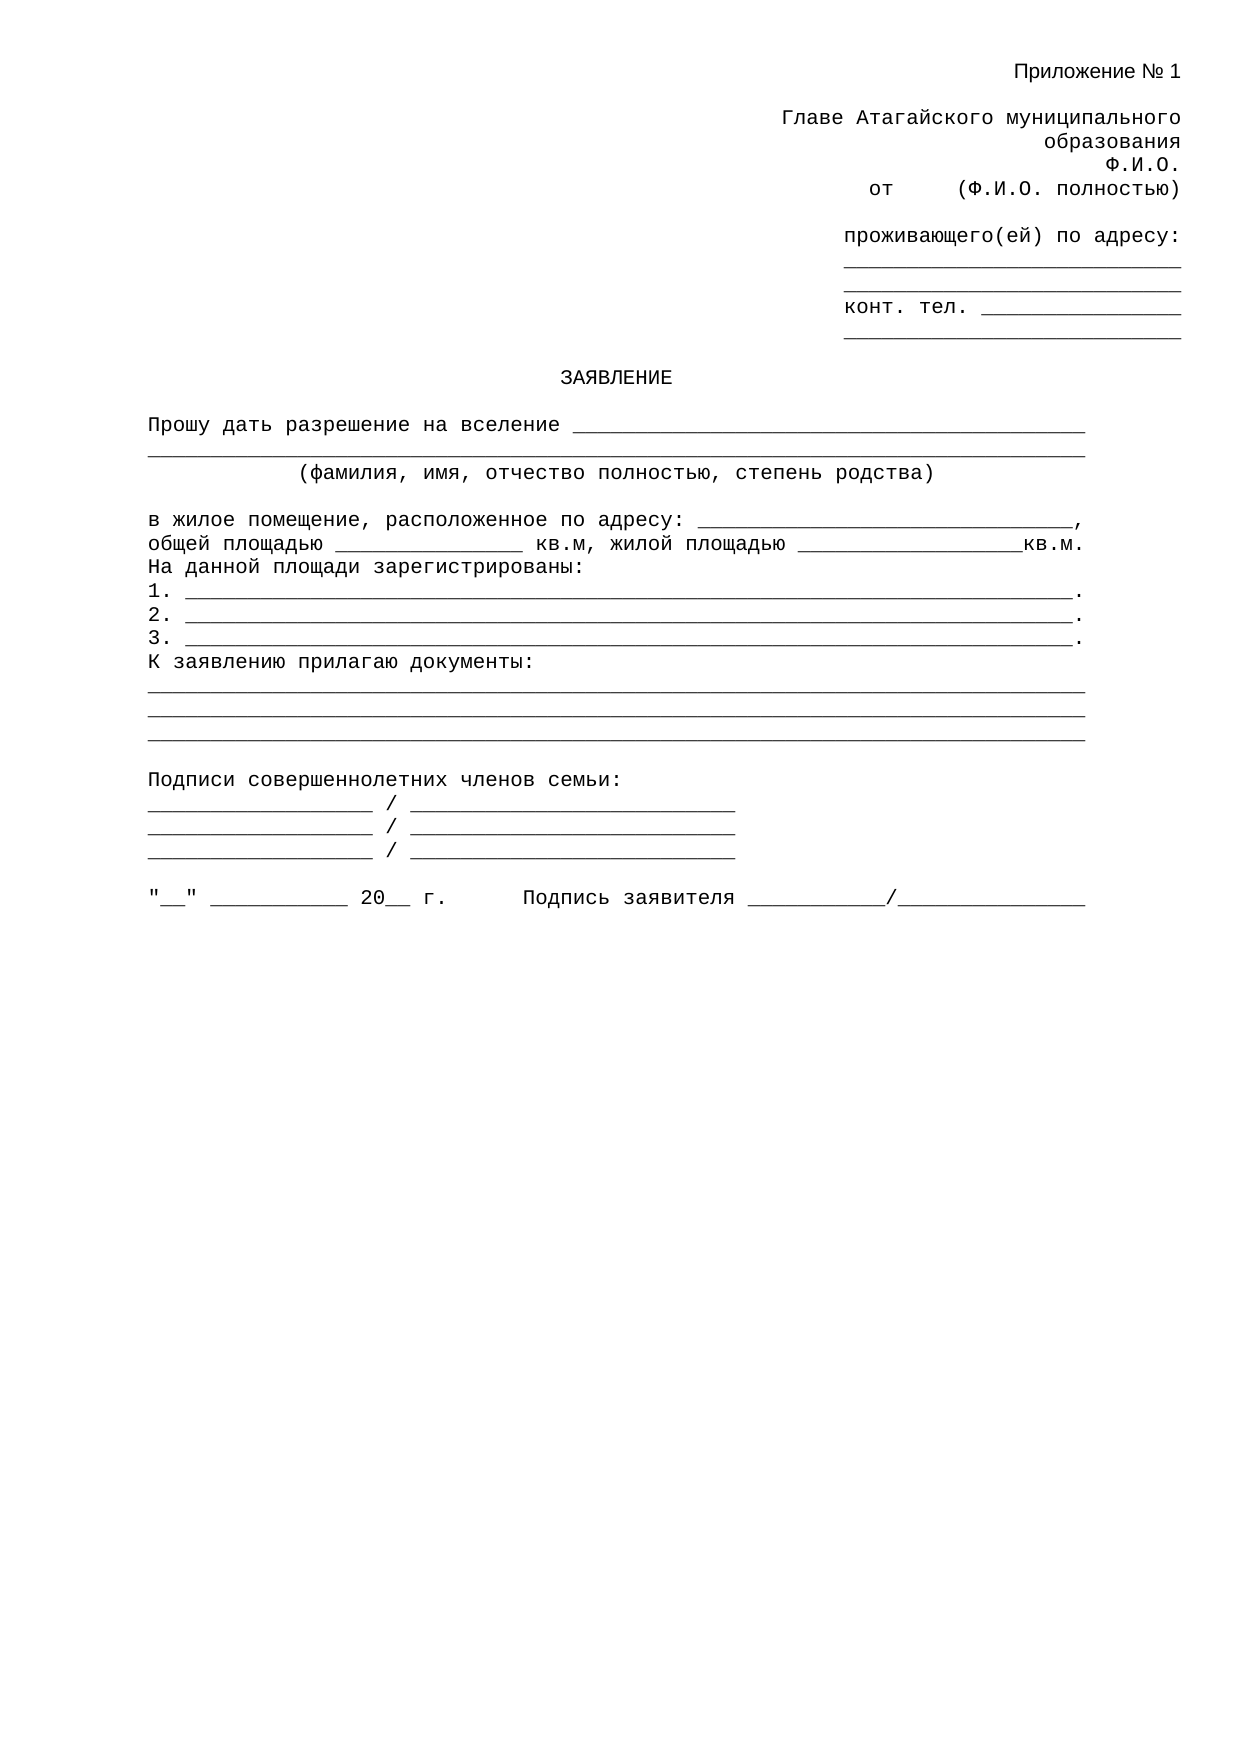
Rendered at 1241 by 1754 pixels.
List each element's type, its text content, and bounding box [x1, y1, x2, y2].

text Приложение № 1 [148, 59, 1181, 83]
text Прошу дать разрешение на вселение _________________________________________ [148, 414, 1181, 438]
text проживающего(ей) по адресу: [148, 225, 1181, 249]
text ___________________________________________________________________________ [148, 722, 1181, 745]
text Ф.И.О. [148, 154, 1181, 178]
text ___________________________________________________________________________ [148, 674, 1181, 698]
text Подписи совершеннолетних членов семьи: [148, 769, 1181, 793]
text __________________ / __________________________ [148, 816, 1181, 840]
text ___________________________ [148, 249, 1181, 272]
text __________________ / __________________________ [148, 840, 1181, 864]
text (фамилия, имя, отчество полностью, степень родства) [148, 462, 1181, 485]
text общей площадью _______________ кв.м, жилой площадью __________________кв.м. [148, 533, 1181, 556]
text ___________________________ [148, 272, 1181, 296]
text ЗАЯВЛЕНИЕ [148, 367, 1181, 391]
text Главе Атагайского муниципального образования [148, 107, 1181, 154]
text 2. _______________________________________________________________________. [148, 603, 1181, 627]
text от (Ф.И.О. полностью) [148, 178, 1181, 202]
text ___________________________ [148, 320, 1181, 343]
text __________________ / __________________________ [148, 793, 1181, 816]
text конт. тел. ________________ [148, 296, 1181, 320]
text ___________________________________________________________________________ [148, 698, 1181, 722]
text ___________________________________________________________________________ [148, 438, 1181, 462]
text 1. _______________________________________________________________________. [148, 580, 1181, 603]
text в жилое помещение, расположенное по адресу: ______________________________, [148, 509, 1181, 533]
text "__" ___________ 20__ г. Подпись заявителя ___________/_______________ [148, 887, 1181, 911]
text К заявлению прилагаю документы: [148, 651, 1181, 674]
text На данной площади зарегистрированы: [148, 556, 1181, 580]
text 3. _______________________________________________________________________. [148, 627, 1181, 651]
